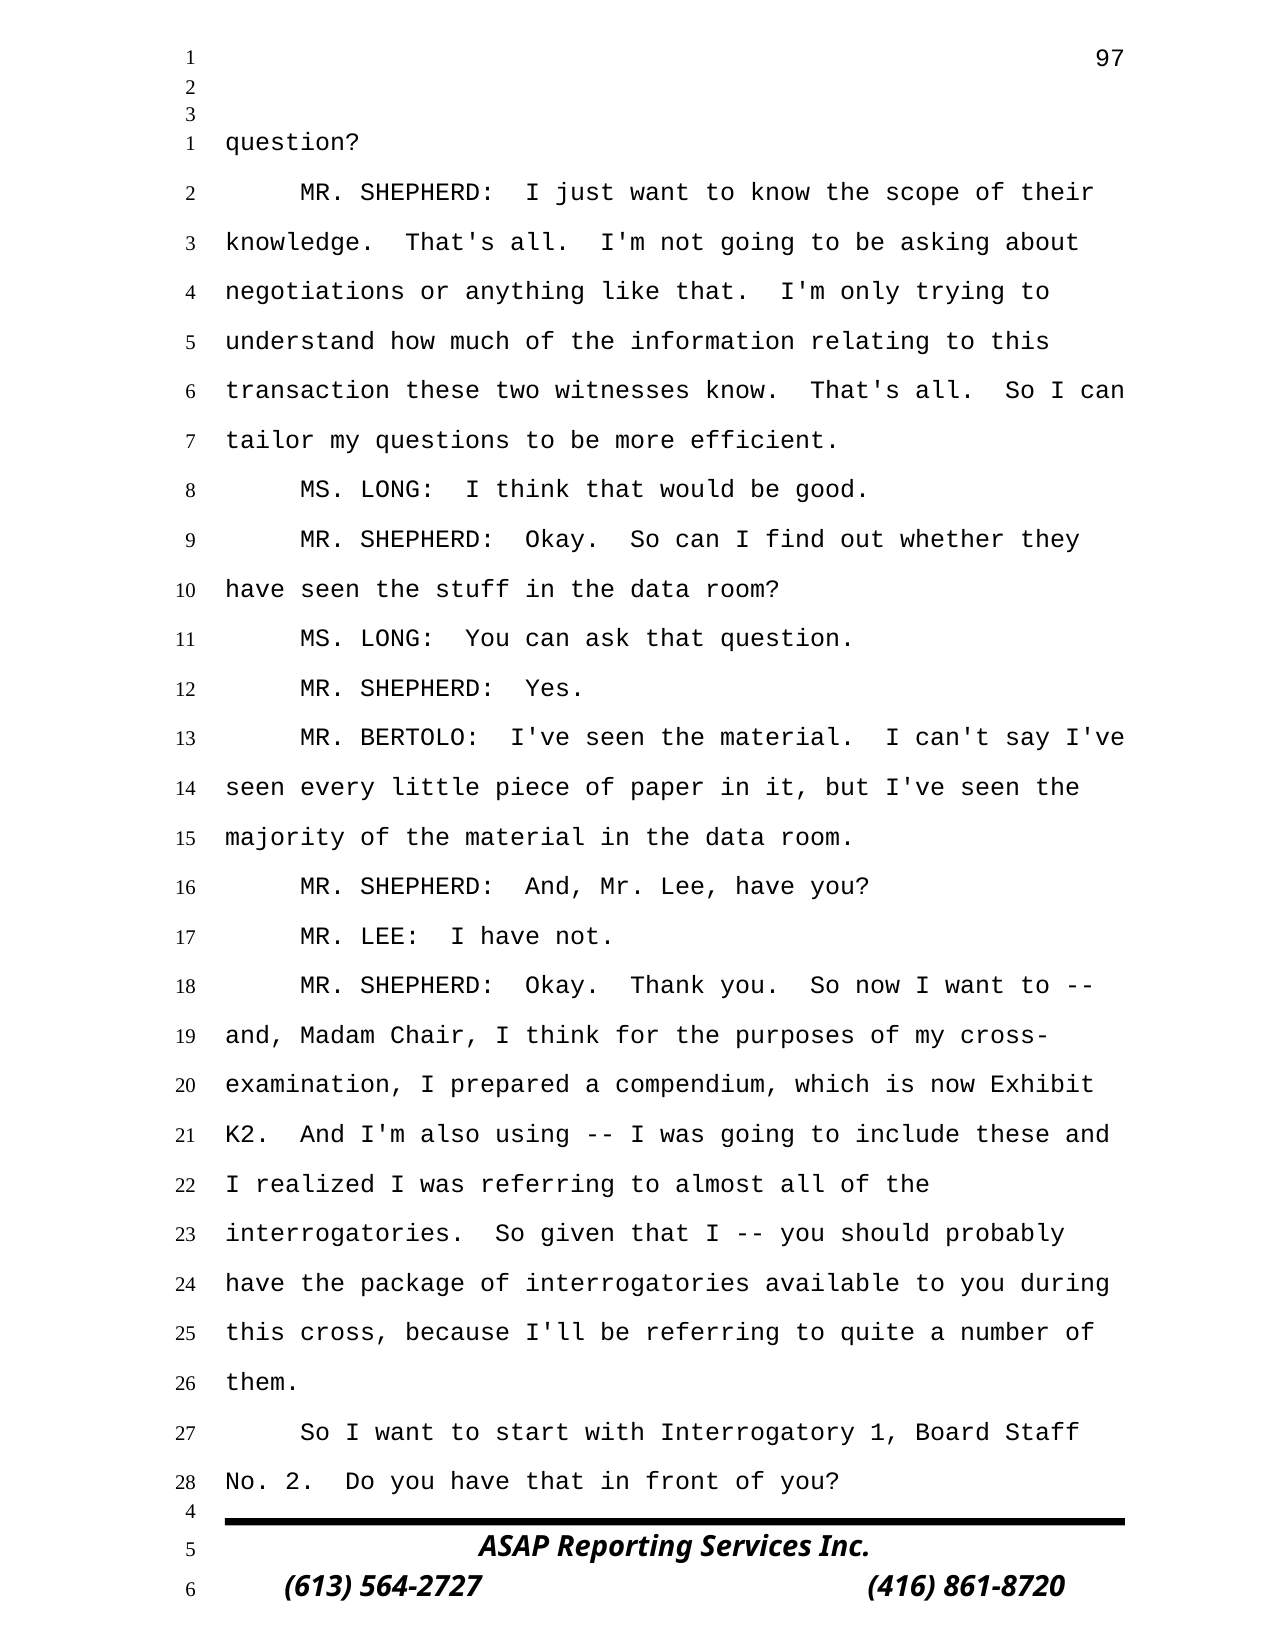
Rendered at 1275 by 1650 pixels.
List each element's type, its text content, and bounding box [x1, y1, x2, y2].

text MS. LONG: You can ask that question. [225, 626, 1125, 654]
text MS. LONG: I think that would be good. [225, 477, 1125, 505]
text MR. SHEPHERD: And, Mr. Lee, have you? [225, 874, 1125, 902]
text MR. SHEPHERD: Okay. So can I find out whether they have seen the stuff in the data room? [225, 527, 1125, 604]
text MR. SHEPHERD: I just want to know the scope of their knowledge. That's all. I'm not going to be asking about negotiations or anything like that. I'm only trying to understand how much of the information relating to this transaction these two witnesses know. That's all. So I can tailor my questions to be more efficient. [225, 179, 1125, 456]
text MR. BERTOLO: I've seen the material. I can't say I've seen every little piece of paper in it, but I've seen the majority of the material in the data room. [225, 725, 1125, 852]
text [225, 130, 1125, 158]
text So I want to start with Interrogatory 1, Board Staff No. 2. Do you have that in front of you? [225, 1419, 1125, 1497]
text MR. SHEPHERD: Yes. [225, 675, 1125, 704]
text MR. LEE: I have not. [225, 923, 1125, 952]
text MR. SHEPHERD: Okay. Thank you. So now I want to -- and, Madam Chair, I think for the purposes of my cross-examination, I prepared a compendium, which is now Exhibit K2. And I'm also using -- I was going to include these and I realized I was referring to almost all of the interrogatories. So given that I -- you should probably have the package of interrogatories available to you during this cross, because I'll be referring to quite a number of them. [225, 973, 1125, 1398]
